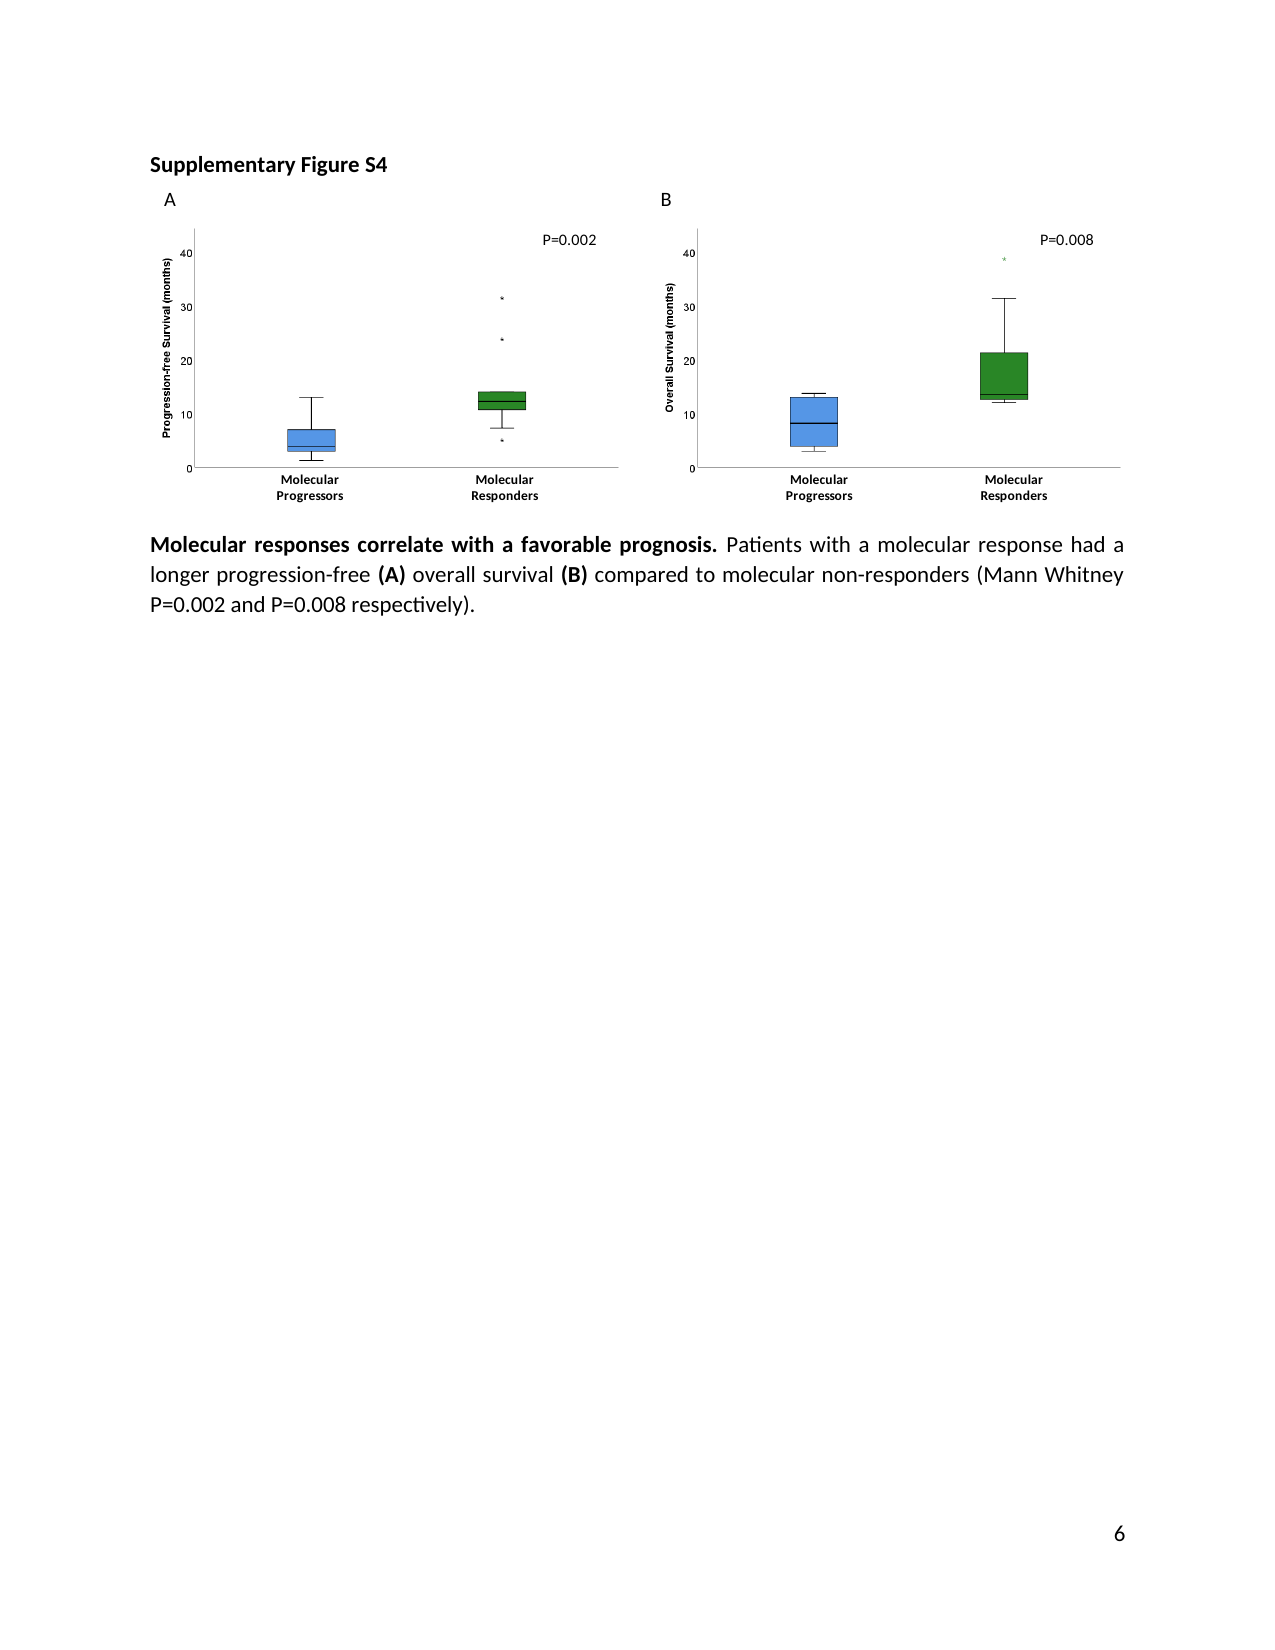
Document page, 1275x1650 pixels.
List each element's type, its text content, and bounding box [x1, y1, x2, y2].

text Supplementary Figure S4 [150, 150, 1125, 511]
text Molecular responses correlate with a favorable prognosis. Patients with a molecular response had a longer progression-free (A) overall survival (B) compared to molecular non-responders (Mann Whitney P=0.002 and P=0.008 respectively). [150, 530, 1125, 618]
